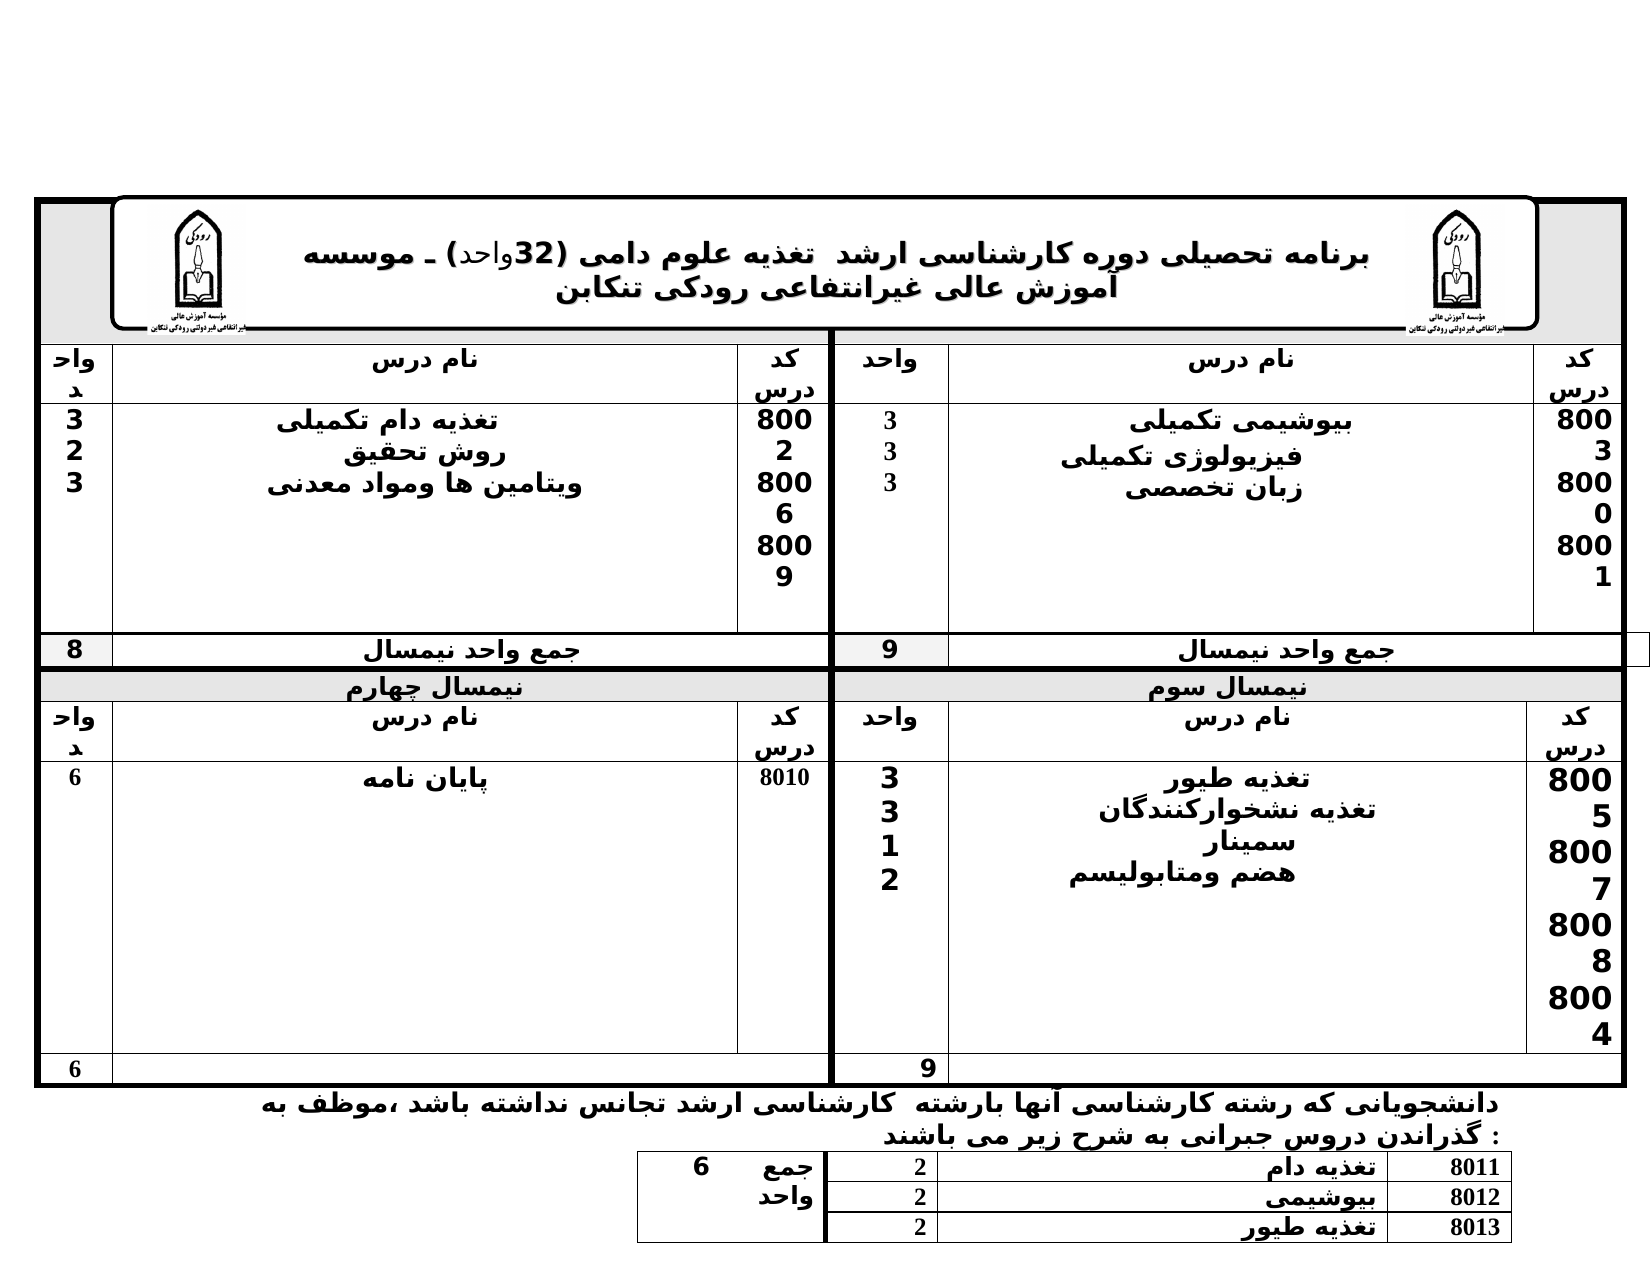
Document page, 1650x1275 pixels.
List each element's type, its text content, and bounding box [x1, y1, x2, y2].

table_cell تغذیه دام تکمیلی روش تحقیق ویتامین ها ومواد معدنی [113, 404, 737, 632]
table_cell بیوشیمی [938, 1182, 1387, 1211]
table_cell 3 2 3 [41, 404, 112, 632]
table_cell 8012 [1388, 1182, 1511, 1211]
table_cell 8002 8006 8009 [738, 404, 828, 632]
table_header جمع 6 واحد [638, 1152, 823, 1242]
table_cell نیمسال چهارم [41, 672, 828, 701]
table_cell نام درس [949, 702, 1526, 761]
table_cell نام درس [113, 702, 737, 761]
table_cell 9 [835, 635, 948, 666]
table_cell جمع واحد نیمسال [949, 635, 1621, 666]
table_cell [113, 1054, 828, 1083]
table_cell [949, 1054, 1621, 1083]
table_cell 3 3 3 [835, 404, 948, 632]
table_cell بیوشیمی تکمیلی فیزیولوژی تکمیلی زبان تخصصی [949, 404, 1533, 632]
table_cell واحد [41, 345, 112, 403]
table_cell 6 [41, 762, 112, 1053]
table_header 2 [828, 1152, 937, 1181]
table_header 8011 [1388, 1152, 1511, 1181]
table_cell کد درس [1534, 345, 1621, 403]
table_header نیمسال اول [835, 204, 1621, 343]
picture [147, 204, 246, 335]
table_cell پایان نامه [113, 762, 737, 1053]
table_cell 8005 8007 8008 8004 [1527, 762, 1621, 1053]
table_header ن0یمسال دوم [41, 204, 828, 343]
table_cell 8 [41, 635, 112, 666]
table_cell 9 [835, 1054, 948, 1083]
table_cell تغذیه طیور [938, 1213, 1387, 1242]
picture [1405, 204, 1505, 336]
table_cell کد درس [1527, 702, 1621, 761]
table_cell 6 [41, 1054, 112, 1083]
table_cell کد درس [738, 345, 828, 403]
table_cell واحد [835, 702, 948, 761]
table_cell نام درس [113, 345, 737, 403]
table_cell کد درس [738, 702, 828, 761]
table_cell 8003 8000 8001 [1534, 404, 1621, 632]
table_cell تغذیه طیور تغذیه نشخوارکنندگان سمینار هضم ومتابولیسم [949, 762, 1526, 1053]
table_cell نام درس [949, 345, 1533, 403]
table_cell 2 [828, 1182, 937, 1211]
table_cell نیمسال سوم [835, 672, 1621, 701]
table_header تغذیه دام [938, 1152, 1387, 1181]
table_cell جمع واحد نیمسال [113, 635, 828, 666]
table_cell واحد [41, 702, 112, 761]
table_cell [1627, 633, 1649, 666]
table_cell 2 [828, 1213, 937, 1242]
text دانشجویانی که رشته کارشناسی آنها بارشته کارشناسی ارشد تجانس نداشته باشد ،موظف به گذراندن دروس جبرانی به شرح زیر می باشند : [150, 1088, 1500, 1151]
table_cell واحد [835, 345, 948, 403]
table_cell 8010 [738, 762, 828, 1053]
table_cell 3 3 1 2 [835, 762, 948, 1053]
table_cell 8013 [1388, 1213, 1511, 1242]
